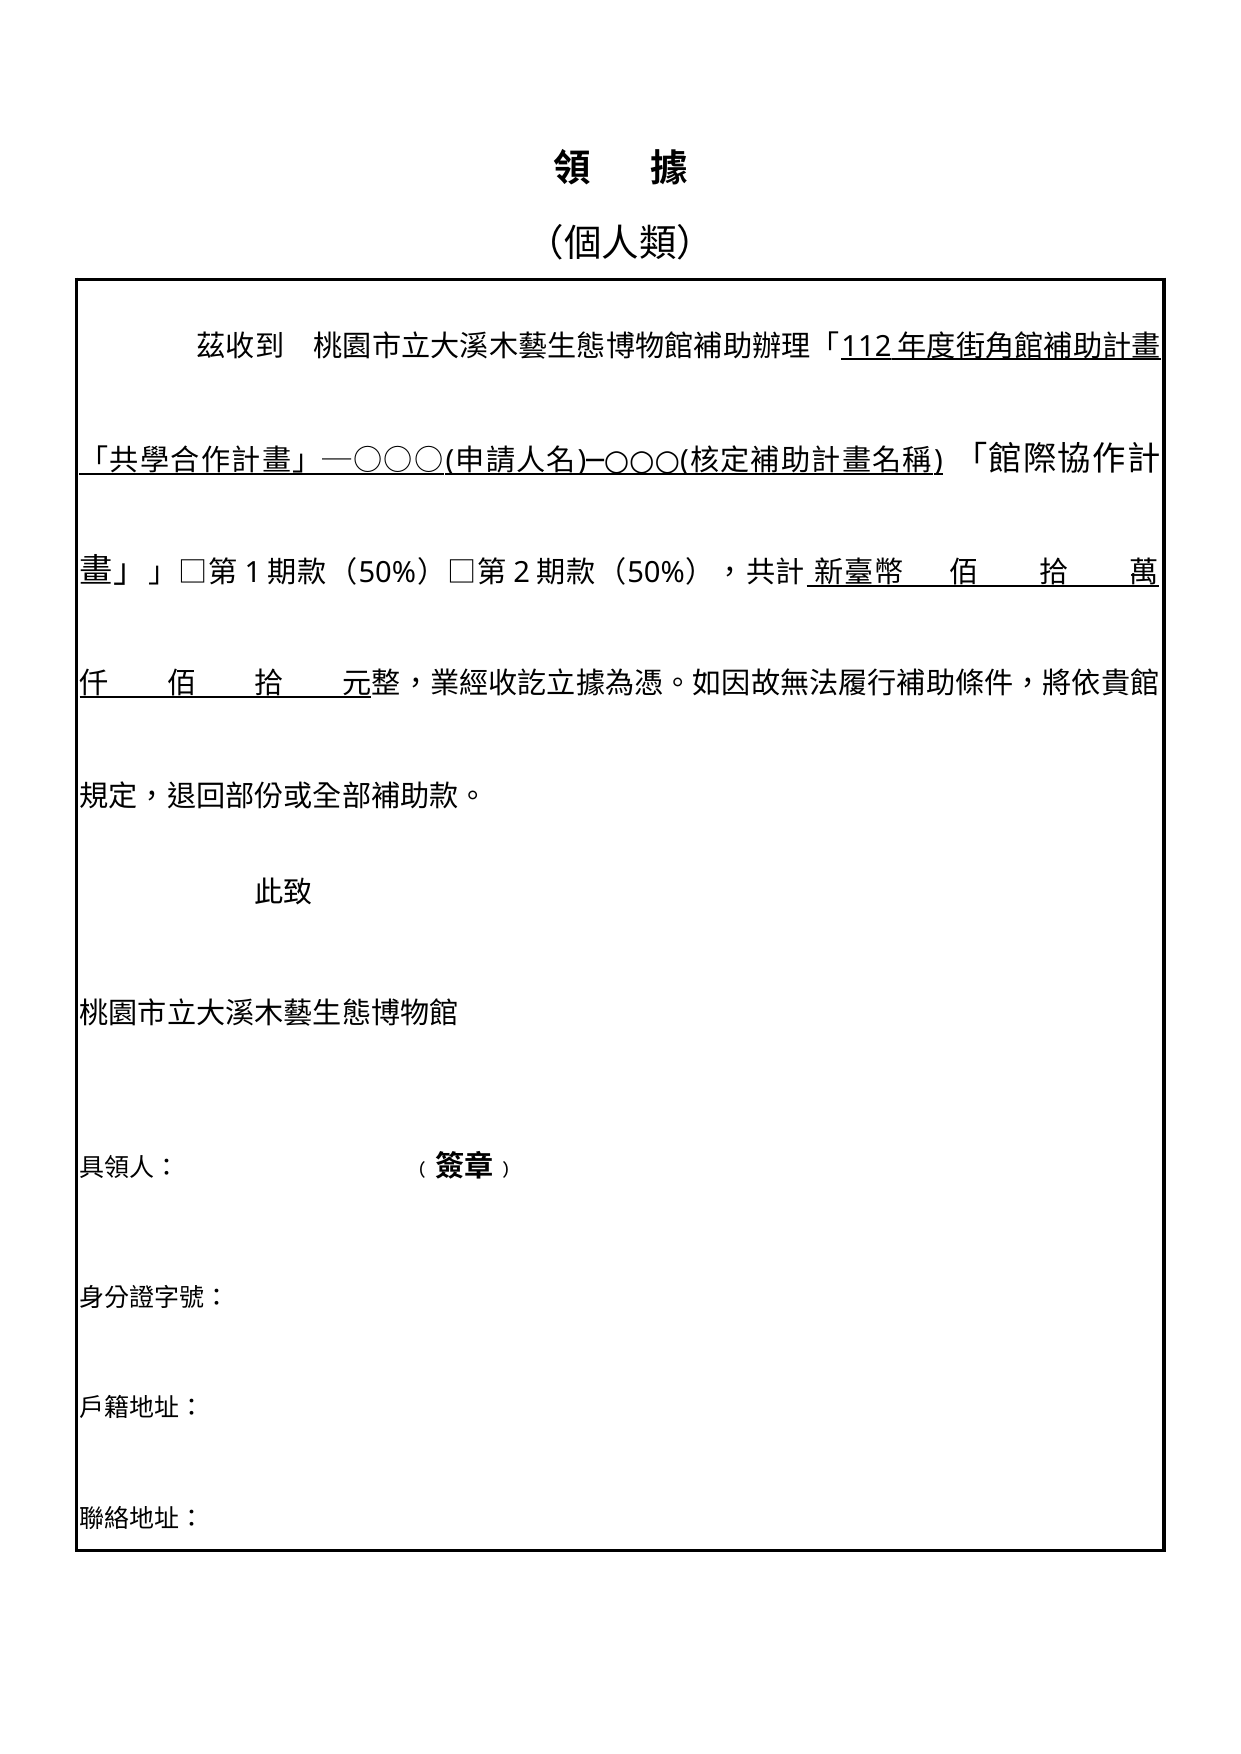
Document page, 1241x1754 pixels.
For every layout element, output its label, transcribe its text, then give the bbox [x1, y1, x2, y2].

text 領 據 [187, 128, 1053, 203]
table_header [78, 281, 1162, 1549]
text （個人類） [187, 203, 1053, 278]
